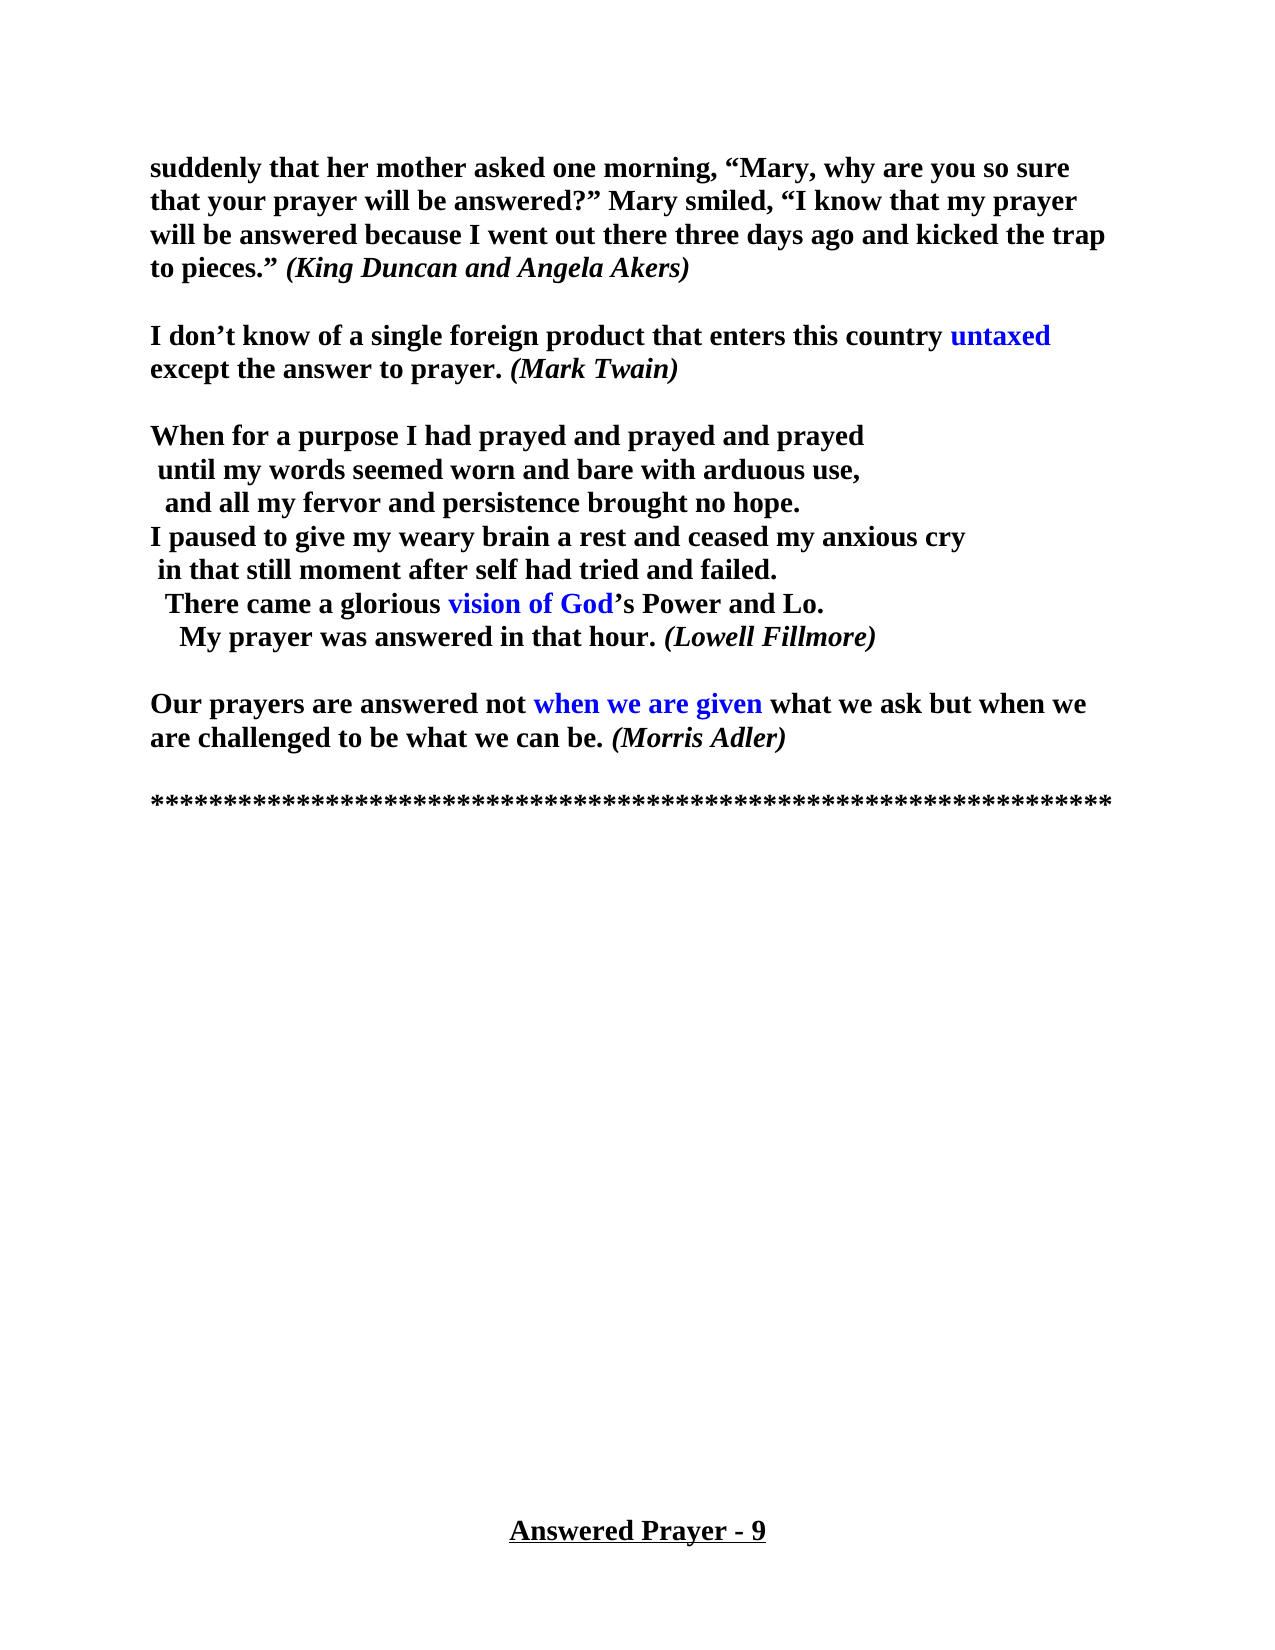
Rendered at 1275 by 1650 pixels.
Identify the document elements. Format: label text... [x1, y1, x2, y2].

text Our prayers are answered not when we are given what we ask but when we are challenged to be what we can be. (Morris Adler) [150, 687, 1125, 754]
text When for a purpose I had prayed and prayed and prayed until my words seemed worn and bare with arduous use, and all my fervor and persistence brought no hope. I paused to give my weary brain a rest and ceased my anxious cry in that still moment after self had tried and failed. There came a glorious vision of God’s Power and Lo. My prayer was answered in that hour. ( Fillmore) [150, 418, 1125, 653]
text ****************************************************************** [150, 754, 1125, 821]
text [150, 150, 1125, 385]
